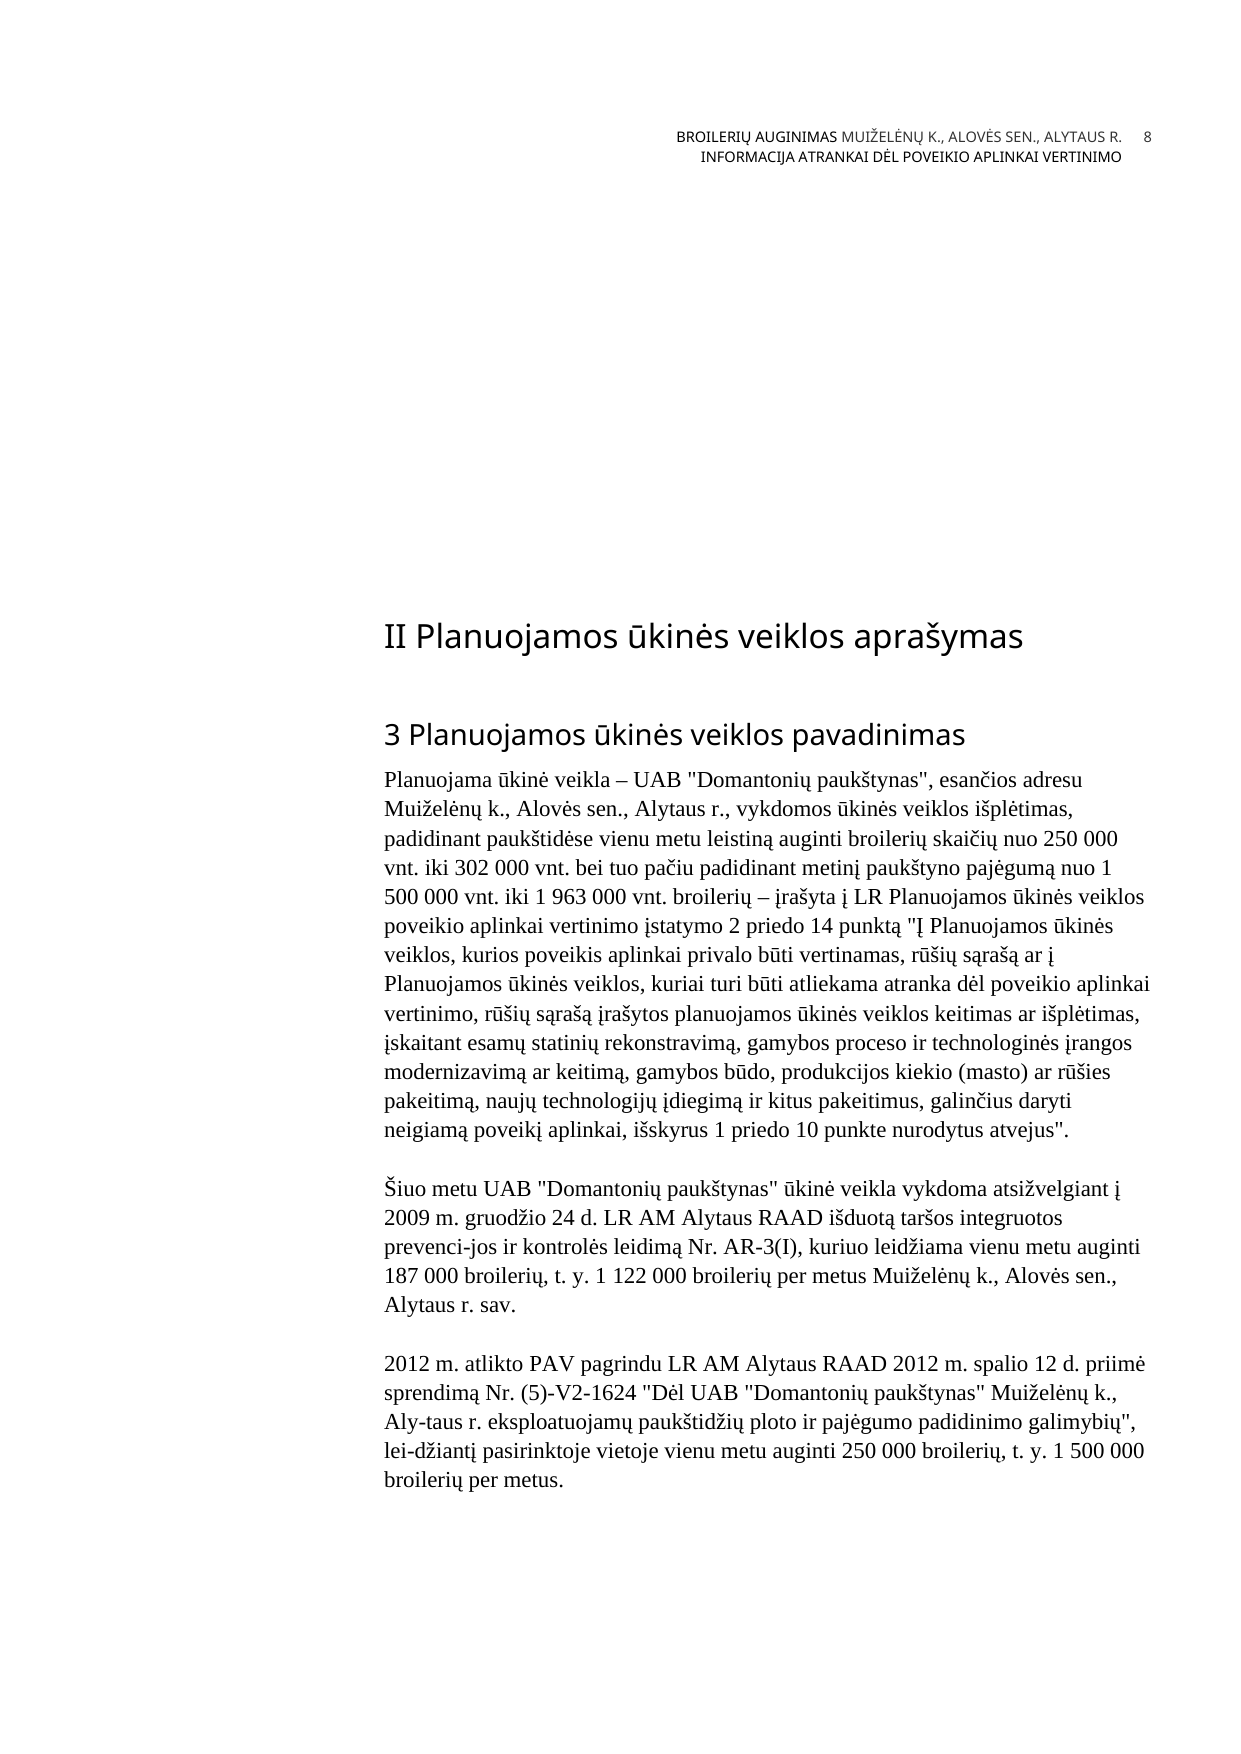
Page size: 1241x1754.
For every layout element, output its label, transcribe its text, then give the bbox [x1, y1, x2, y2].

text Šiuo metu UAB "Domantonių paukštynas" ūkinė veikla vykdoma atsižvelgiant į 2009 m. gruodžio 24 d. LR AM Alytaus RAAD išduotą taršos integruotos prevenci-jos ir kontrolės leidimą Nr. AR-3(I), kuriuo leidžiama vienu metu auginti 187 000 broilerių, t. y. 1 122 000 broilerių per metus Muiželėnų k., Alovės sen., Alytaus r. sav. [384, 1172, 1152, 1318]
text Planuojama ūkinė veikla – UAB "Domantonių paukštynas", esančios adresu Muiželėnų k., Alovės sen., Alytaus r., vykdomos ūkinės veiklos išplėtimas, padidinant paukštidėse vienu metu leistiną auginti broilerių skaičių nuo 250 000 vnt. iki 302 000 vnt. bei tuo pačiu padidinant metinį paukštyno pajėgumą nuo 1 500 000 vnt. iki 1 963 000 vnt. broilerių – įrašyta į LR Planuojamos ūkinės veiklos poveikio aplinkai vertinimo įstatymo 2 priedo 14 punktą "Į Planuojamos ūkinės veiklos, kurios poveikis aplinkai privalo būti vertinamas, rūšių sąrašą ar į Planuojamos ūkinės veiklos, kuriai turi būti atliekama atranka dėl poveikio aplinkai vertinimo, rūšių sąrašą įrašytos planuojamos ūkinės veiklos keitimas ar išplėtimas, įskaitant esamų statinių rekonstravimą, gamybos proceso ir technologinės įrangos modernizavimą ar keitimą, gamybos būdo, produkcijos kiekio (masto) ar rūšies pakeitimą, naujų technologijų įdiegimą ir kitus pakeitimus, galinčius daryti neigiamą poveikį aplinkai, išskyrus 1 priedo 10 punkte nurodytus atvejus". [384, 763, 1152, 1143]
subtitle II Planuojamos ūkinės veiklos aprašymas [384, 613, 1152, 658]
subtitle 3 Planuojamos ūkinės veiklos pavadinimas [384, 714, 1152, 754]
text 2012 m. atlikto PAV pagrindu LR AM Alytaus RAAD 2012 m. spalio 12 d. priimė sprendimą Nr. (5)-V2-1624 "Dėl UAB "Domantonių paukštynas" Muiželėnų k., Aly-taus r. eksploatuojamų paukštidžių ploto ir pajėgumo padidinimo galimybių", lei-džiantį pasirinktoje vietoje vienu metu auginti 250 000 broilerių, t. y. 1 500 000 broilerių per metus. [384, 1347, 1152, 1493]
